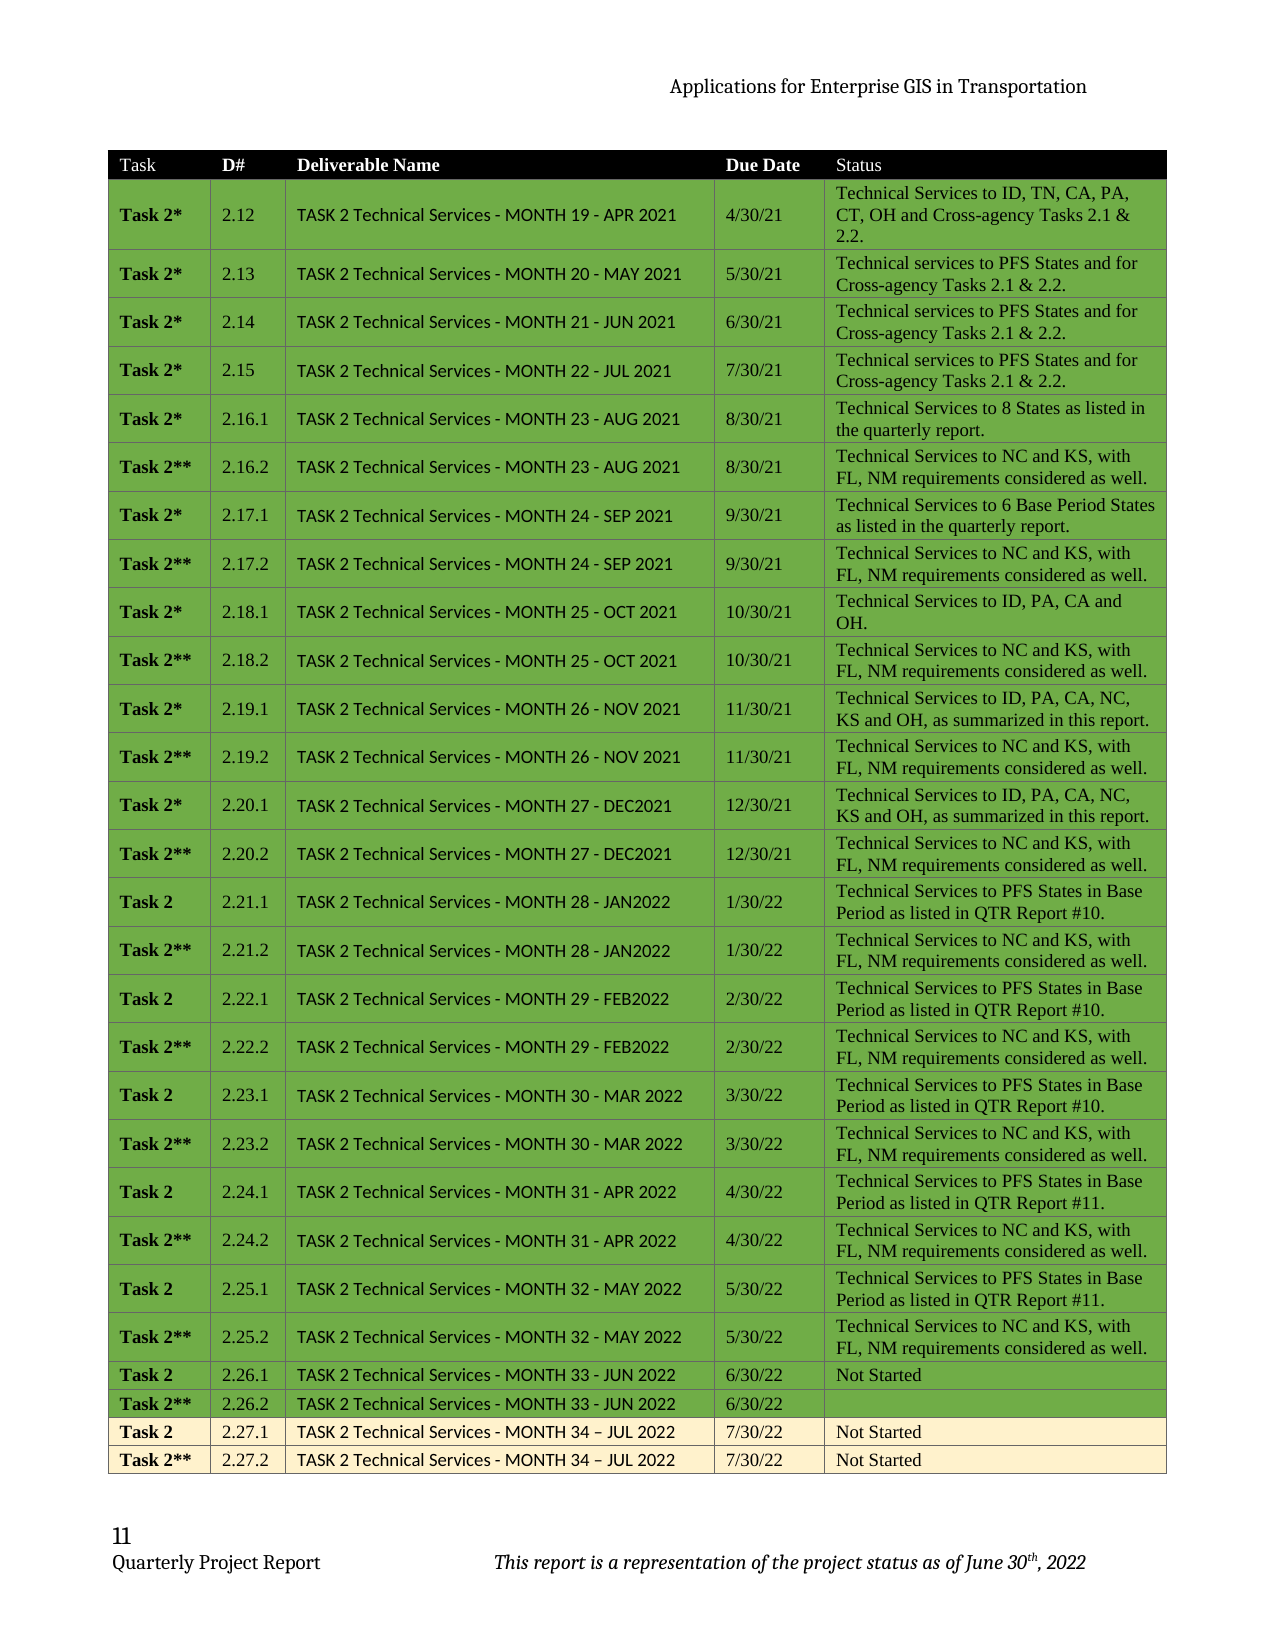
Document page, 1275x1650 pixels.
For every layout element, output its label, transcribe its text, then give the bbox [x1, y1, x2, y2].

table_cell Technical Services to NC and KS, with FL, NM requirements considered as well. [825, 540, 1166, 587]
table_cell Technical services to PFS States and for Cross-agency Tasks 2.1 & 2.2. [825, 298, 1166, 346]
table_cell Technical Services to NC and KS, with FL, NM requirements considered as well. [825, 637, 1166, 684]
table_cell 10/30/21 [715, 588, 824, 636]
table_cell 2.12 [211, 180, 285, 249]
table_cell TASK 2 Technical Services - MONTH 24 - SEP 2021 [286, 492, 714, 539]
table_cell 1/30/22 [715, 927, 824, 974]
table_cell 1/30/22 [715, 878, 824, 926]
table_cell 3/30/22 [715, 1120, 824, 1167]
table_cell 7/30/22 [715, 1446, 824, 1473]
table_cell Technical Services to PFS States in Base Period as listed in QTR Report #11. [825, 1265, 1166, 1312]
table_cell 2.27.1 [211, 1418, 285, 1445]
table_cell Task 2** [109, 540, 210, 587]
table_cell Technical Services to NC and KS, with FL, NM requirements considered as well. [825, 443, 1166, 491]
table_cell Technical Services to NC and KS, with FL, NM requirements considered as well. [825, 830, 1166, 877]
table_cell Task 2** [109, 927, 210, 974]
table_cell TASK 2 Technical Services - MONTH 22 - JUL 2021 [286, 347, 714, 394]
table_cell Technical Services to ID, PA, CA, NC, KS and OH, as summarized in this report. [825, 782, 1166, 829]
table_cell 2/30/22 [715, 1023, 824, 1071]
table_cell Task 2* [109, 492, 210, 539]
table_cell 12/30/21 [715, 830, 824, 877]
table_cell TASK 2 Technical Services - MONTH 31 - APR 2022 [286, 1168, 714, 1216]
table_cell TASK 2 Technical Services - MONTH 31 - APR 2022 [286, 1217, 714, 1264]
table_cell Technical Services to NC and KS, with FL, NM requirements considered as well. [825, 1313, 1166, 1361]
table_cell 2.24.1 [211, 1168, 285, 1216]
table_cell Technical Services to NC and KS, with FL, NM requirements considered as well. [825, 1217, 1166, 1264]
table_cell TASK 2 Technical Services - MONTH 28 - JAN2022 [286, 878, 714, 926]
table_cell Not Started [825, 1362, 1166, 1389]
table_cell Task 2 [109, 878, 210, 926]
table_cell Technical Services to ID, PA, CA and OH. [825, 588, 1166, 636]
table_cell 2.22.1 [211, 975, 285, 1022]
table_cell TASK 2 Technical Services - MONTH 25 - OCT 2021 [286, 588, 714, 636]
table_cell TASK 2 Technical Services - MONTH 25 - OCT 2021 [286, 637, 714, 684]
table_cell 2/30/22 [715, 975, 824, 1022]
table_cell 2.18.1 [211, 588, 285, 636]
table_cell Task 2* [109, 395, 210, 442]
table_cell 2.19.1 [211, 685, 285, 732]
table_cell Task 2 [109, 975, 210, 1022]
table_cell Technical Services to 6 Base Period States as listed in the quarterly report. [825, 492, 1166, 539]
table_cell TASK 2 Technical Services - MONTH 26 - NOV 2021 [286, 685, 714, 732]
table_cell TASK 2 Technical Services - MONTH 29 - FEB2022 [286, 1023, 714, 1071]
table_cell 4/30/22 [715, 1217, 824, 1264]
table_cell Technical Services to PFS States in Base Period as listed in QTR Report #10. [825, 975, 1166, 1022]
table_cell Task 2** [109, 1023, 210, 1071]
table_cell 2.14 [211, 298, 285, 346]
table_cell 2.19.2 [211, 733, 285, 781]
table_cell TASK 2 Technical Services - MONTH 19 - APR 2021 [286, 180, 714, 249]
table_cell 6/30/22 [715, 1362, 824, 1389]
table_cell Technical Services to 8 States as listed in the quarterly report. [825, 395, 1166, 442]
table_cell Task 2* [109, 180, 210, 249]
table_cell Technical Services to PFS States in Base Period as listed in QTR Report #11. [825, 1168, 1166, 1216]
table_cell 7/30/21 [715, 347, 824, 394]
table_cell Technical Services to NC and KS, with FL, NM requirements considered as well. [825, 733, 1166, 781]
table_cell 2.21.2 [211, 927, 285, 974]
table_cell TASK 2 Technical Services - MONTH 33 - JUN 2022 [286, 1390, 714, 1417]
table_cell 2.26.1 [211, 1362, 285, 1389]
table_cell Task 2* [109, 685, 210, 732]
table_cell TASK 2 Technical Services - MONTH 21 - JUN 2021 [286, 298, 714, 346]
table_cell 11/30/21 [715, 733, 824, 781]
table_cell Task 2** [109, 1120, 210, 1167]
table_cell Task 2* [109, 298, 210, 346]
table_cell TASK 2 Technical Services - MONTH 23 - AUG 2021 [286, 443, 714, 491]
table_cell Task 2 [109, 1168, 210, 1216]
table_cell 7/30/22 [715, 1418, 824, 1445]
table_cell 2.22.2 [211, 1023, 285, 1071]
table_cell Task 2* [109, 347, 210, 394]
table_cell TASK 2 Technical Services - MONTH 27 - DEC2021 [286, 782, 714, 829]
table_cell TASK 2 Technical Services - MONTH 30 - MAR 2022 [286, 1072, 714, 1119]
table_cell Task 2** [109, 1217, 210, 1264]
table_cell 2.13 [211, 250, 285, 297]
table_cell Not Started [825, 1418, 1166, 1445]
table_cell 2.24.2 [211, 1217, 285, 1264]
table_cell Task 2** [109, 1313, 210, 1361]
table_cell 2.20.2 [211, 830, 285, 877]
table_cell Task 2** [109, 637, 210, 684]
table_cell 2.17.2 [211, 540, 285, 587]
table_cell Technical Services to NC and KS, with FL, NM requirements considered as well. [825, 1120, 1166, 1167]
table_cell 2.27.2 [211, 1446, 285, 1473]
table_cell 2.16.2 [211, 443, 285, 491]
table_cell Task 2* [109, 250, 210, 297]
table_cell 11/30/21 [715, 685, 824, 732]
table_cell 5/30/21 [715, 250, 824, 297]
table_cell Task 2* [109, 588, 210, 636]
table_header Deliverable Name [286, 151, 714, 179]
table_cell 2.20.1 [211, 782, 285, 829]
table_cell 2.23.2 [211, 1120, 285, 1167]
table_cell TASK 2 Technical Services - MONTH 20 - MAY 2021 [286, 250, 714, 297]
table_cell Task 2* [109, 782, 210, 829]
table_cell TASK 2 Technical Services - MONTH 34 – JUL 2022 [286, 1418, 714, 1445]
table_cell Task 2 [109, 1418, 210, 1445]
table_cell TASK 2 Technical Services - MONTH 30 - MAR 2022 [286, 1120, 714, 1167]
table_cell 6/30/21 [715, 298, 824, 346]
table_cell Technical Services to NC and KS, with FL, NM requirements considered as well. [825, 1023, 1166, 1071]
table_header Status [825, 151, 1166, 179]
table_cell Technical Services to PFS States in Base Period as listed in QTR Report #10. [825, 878, 1166, 926]
table_cell Technical Services to ID, PA, CA, NC, KS and OH, as summarized in this report. [825, 685, 1166, 732]
table_cell Technical Services to NC and KS, with FL, NM requirements considered as well. [825, 927, 1166, 974]
table_cell Technical services to PFS States and for Cross-agency Tasks 2.1 & 2.2. [825, 250, 1166, 297]
table_cell [825, 1390, 1166, 1417]
table_cell Task 2** [109, 1446, 210, 1473]
table_cell TASK 2 Technical Services - MONTH 26 - NOV 2021 [286, 733, 714, 781]
table_cell 2.16.1 [211, 395, 285, 442]
table_cell 8/30/21 [715, 395, 824, 442]
table_cell 4/30/21 [715, 180, 824, 249]
table_cell TASK 2 Technical Services - MONTH 28 - JAN2022 [286, 927, 714, 974]
table_cell 9/30/21 [715, 540, 824, 587]
table_cell Task 2 [109, 1265, 210, 1312]
table_header D# [211, 151, 285, 179]
table_cell 12/30/21 [715, 782, 824, 829]
table_cell Technical services to PFS States and for Cross-agency Tasks 2.1 & 2.2. [825, 347, 1166, 394]
table_cell TASK 2 Technical Services - MONTH 34 – JUL 2022 [286, 1446, 714, 1473]
table_cell TASK 2 Technical Services - MONTH 24 - SEP 2021 [286, 540, 714, 587]
table_cell Task 2** [109, 733, 210, 781]
table_cell Technical Services to PFS States in Base Period as listed in QTR Report #10. [825, 1072, 1166, 1119]
table_cell 2.25.2 [211, 1313, 285, 1361]
table_cell 6/30/22 [715, 1390, 824, 1417]
table_cell TASK 2 Technical Services - MONTH 27 - DEC2021 [286, 830, 714, 877]
table_cell Task 2** [109, 830, 210, 877]
table_cell 2.15 [211, 347, 285, 394]
table_cell Task 2** [109, 1390, 210, 1417]
table_cell 3/30/22 [715, 1072, 824, 1119]
table_cell TASK 2 Technical Services - MONTH 29 - FEB2022 [286, 975, 714, 1022]
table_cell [825, 180, 1166, 249]
table_cell 2.23.1 [211, 1072, 285, 1119]
table_cell TASK 2 Technical Services - MONTH 23 - AUG 2021 [286, 395, 714, 442]
table_header Task [109, 151, 210, 179]
table_cell 8/30/21 [715, 443, 824, 491]
table_cell 5/30/22 [715, 1313, 824, 1361]
table_cell 2.25.1 [211, 1265, 285, 1312]
table_cell Task 2 [109, 1362, 210, 1389]
table_cell TASK 2 Technical Services - MONTH 32 - MAY 2022 [286, 1265, 714, 1312]
table_cell 2.17.1 [211, 492, 285, 539]
table_cell 4/30/22 [715, 1168, 824, 1216]
table_cell Not Started [825, 1446, 1166, 1473]
table_cell TASK 2 Technical Services - MONTH 33 - JUN 2022 [286, 1362, 714, 1389]
table_cell 2.18.2 [211, 637, 285, 684]
table_cell 2.26.2 [211, 1390, 285, 1417]
table_cell 5/30/22 [715, 1265, 824, 1312]
table_cell 2.21.1 [211, 878, 285, 926]
table_cell Task 2 [109, 1072, 210, 1119]
table_cell TASK 2 Technical Services - MONTH 32 - MAY 2022 [286, 1313, 714, 1361]
table_header Due Date [715, 151, 824, 179]
table_cell Task 2** [109, 443, 210, 491]
table_cell 10/30/21 [715, 637, 824, 684]
table_cell 9/30/21 [715, 492, 824, 539]
